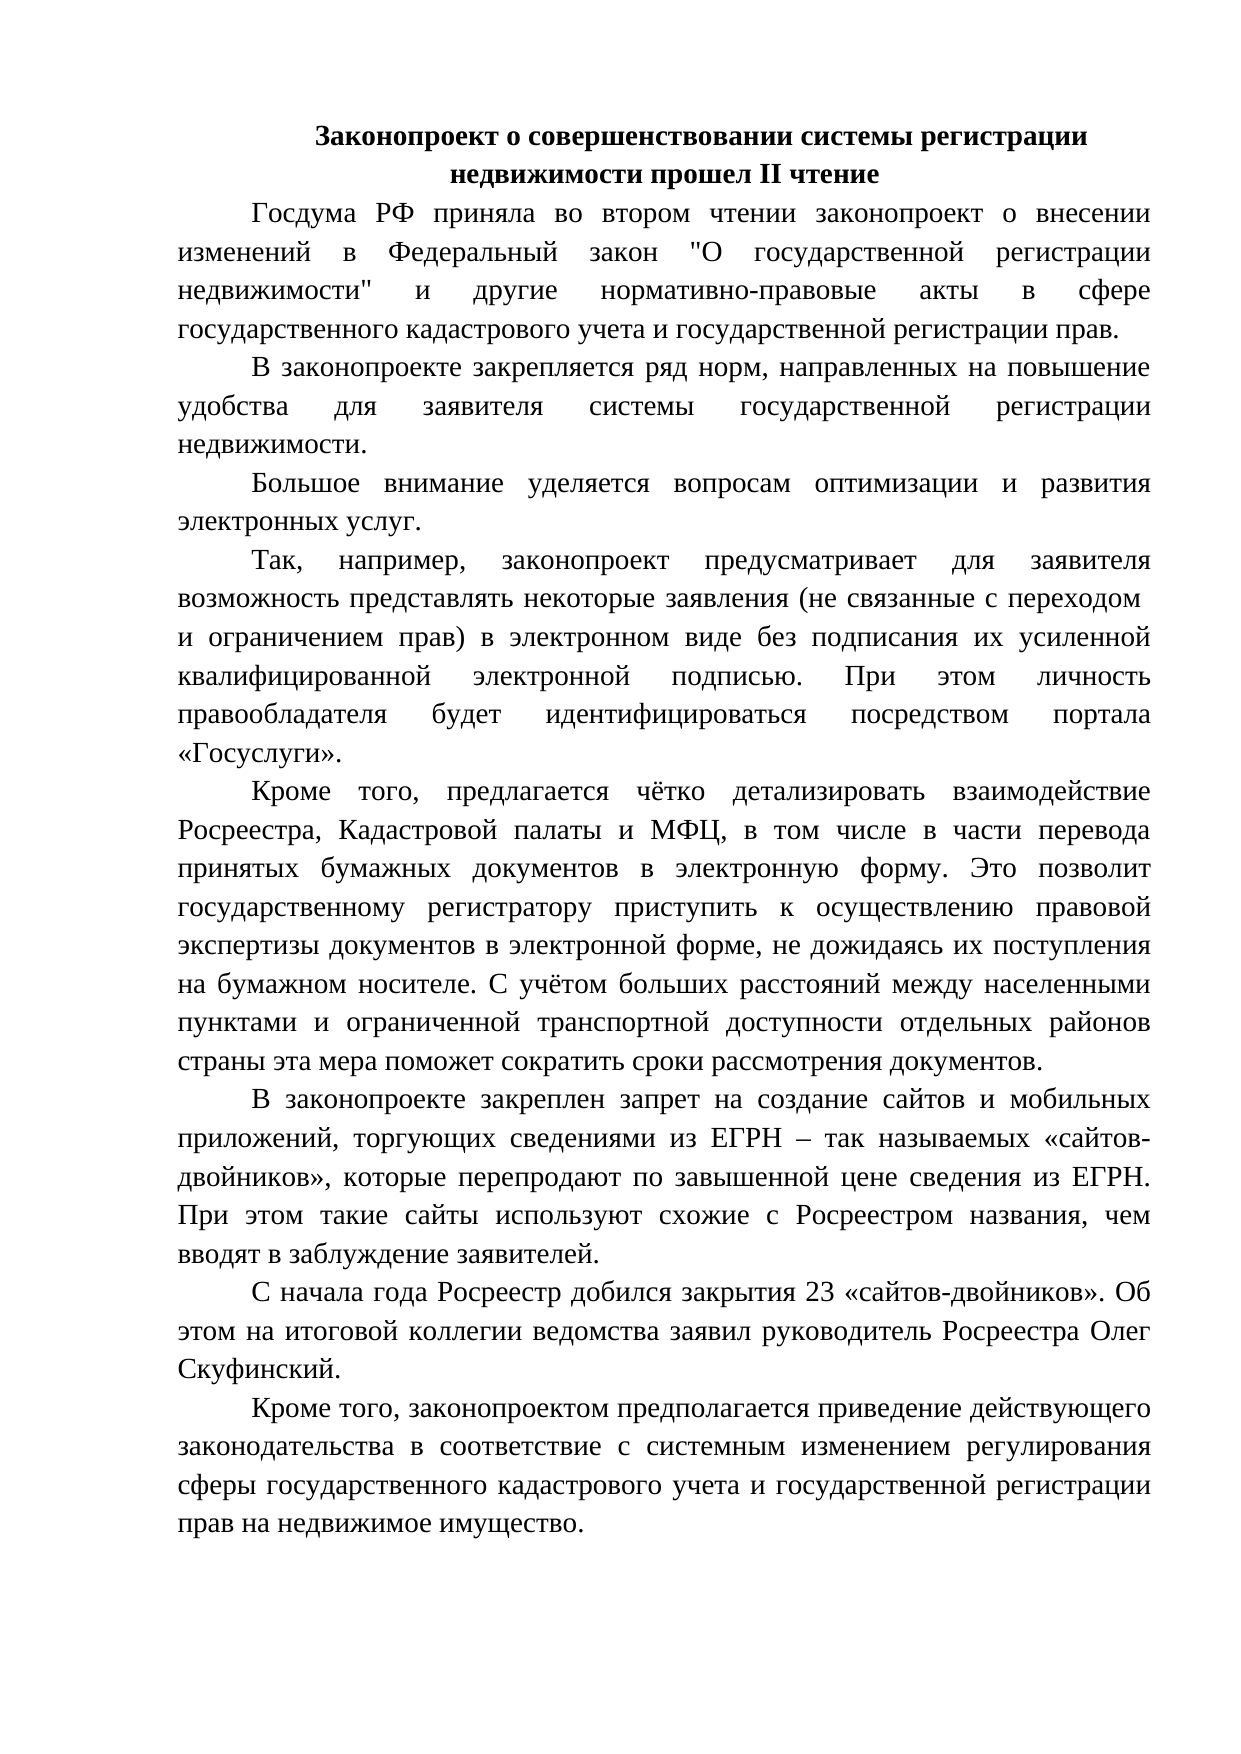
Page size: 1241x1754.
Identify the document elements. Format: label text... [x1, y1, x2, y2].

text Большое внимание уделяется вопросам оптимизации и развития электронных услуг. [177, 465, 1152, 537]
text Госдума РФ приняла во втором чтении законопроект о внесении изменений в Федеральный закон "О государственной регистрации недвижимости" и другие нормативно-правовые акты в сфере государственного кадастрового учета и государственной регистрации прав. [177, 195, 1152, 344]
text Кроме того, предлагается чётко детализировать взаимодействие Росреестра, Кадастровой палаты и МФЦ, в том числе в части перевода принятых бумажных документов в электронную форму. Это позволит государственному регистратору приступить к осуществлению правовой экспертизы документов в электронной форме, не дожидаясь их поступления на бумажном носителе. С учётом больших расстояний между населенными пунктами и ограниченной транспортной доступности отдельных районов страны эта мера поможет сократить сроки рассмотрения документов. [177, 773, 1152, 1077]
text Кроме того, законопроектом предполагается приведение действующего законодательства в соответствие с системным изменением регулирования сферы государственного кадастрового учета и государственной регистрации прав на недвижимое имущество. [177, 1390, 1152, 1539]
text С начала года Росреестр добился закрытия 23 «сайтов-двойников». Об этом на итоговой коллегии ведомства заявил руководитель Росреестра Олег Скуфинский. [177, 1274, 1152, 1385]
text Так, например, законопроект предусматривает для заявителя возможность представлять некоторые заявления (не связанные с переходом и ограничением прав) в электронном виде без подписания их усиленной квалифицированной электронной подписью. При этом личность правообладателя будет идентифицироваться посредством портала «Госуслуги». [177, 542, 1152, 768]
text Законопроект о совершенствовании системы регистрации недвижимости прошел II чтение [177, 118, 1152, 190]
text В законопроекте закрепляется ряд норм, направленных на повышение удобства для заявителя системы государственной регистрации недвижимости. [177, 349, 1152, 460]
text В законопроекте закреплен запрет на создание сайтов и мобильных приложений, торгующих сведениями из ЕГРН – так называемых «сайтов-двойников», которые перепродают по завышенной цене сведения из ЕГРН. При этом такие сайты используют схожие с Росреестром названия, чем вводят в заблуждение заявителей. [177, 1082, 1152, 1269]
